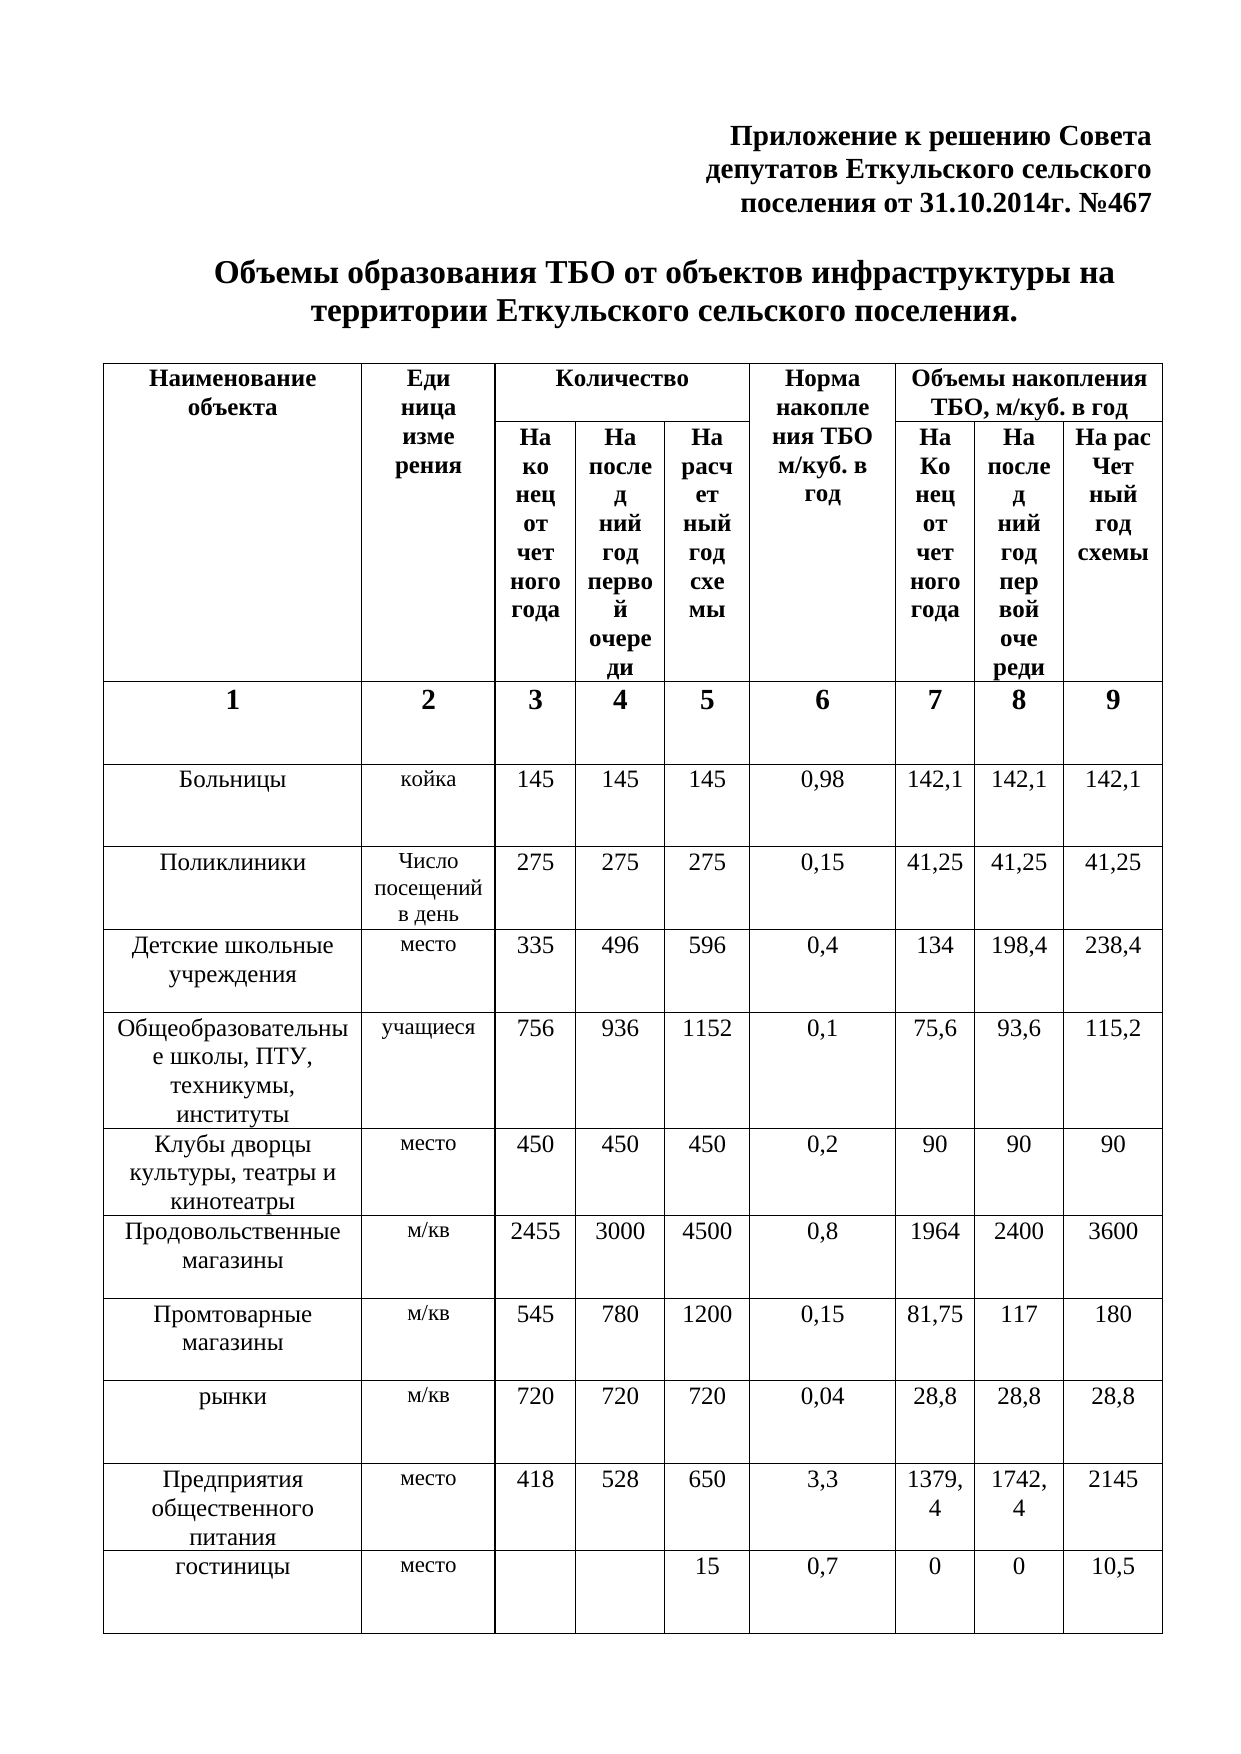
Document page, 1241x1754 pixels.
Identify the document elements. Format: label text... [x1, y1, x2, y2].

table_cell 90 [896, 1129, 974, 1215]
table_cell 0,1 [750, 1013, 895, 1128]
table_cell 756 [496, 1013, 575, 1128]
table_cell 720 [496, 1381, 575, 1463]
table_cell 720 [576, 1381, 664, 1463]
text депутатов Еткульского сельского [177, 152, 1152, 185]
table_cell 28,8 [896, 1381, 974, 1463]
table_cell 2 [362, 682, 494, 763]
table_cell 0 [896, 1551, 974, 1633]
table_cell Продовольственные магазины [104, 1216, 361, 1298]
table_cell 142,1 [1064, 765, 1162, 846]
table_cell 28,8 [1064, 1381, 1162, 1463]
table_cell 0,04 [750, 1381, 895, 1463]
table_cell 1 [104, 682, 361, 763]
table_cell 7 [896, 682, 974, 763]
table_cell 28,8 [975, 1381, 1063, 1463]
table_cell 3600 [1064, 1216, 1162, 1298]
table_cell 0,15 [750, 847, 895, 929]
table_cell 4500 [665, 1216, 749, 1298]
table_cell 3 [496, 682, 575, 763]
table_cell 15 [665, 1551, 749, 1633]
table_cell 2455 [496, 1216, 575, 1298]
table_cell 145 [496, 765, 575, 846]
table_cell На расчет ный год схе мы [665, 422, 749, 681]
table_cell 1200 [665, 1299, 749, 1380]
table_cell 90 [975, 1129, 1063, 1215]
table_cell 0,7 [750, 1551, 895, 1633]
table_cell 2400 [975, 1216, 1063, 1298]
table_cell 41,25 [975, 847, 1063, 929]
table_cell 1742,4 [975, 1464, 1063, 1550]
table_cell 0,98 [750, 765, 895, 846]
table_cell 418 [496, 1464, 575, 1550]
table_header Количество [496, 364, 749, 421]
table_cell Клубы дворцы культуры, театры и кинотеатры [104, 1129, 361, 1215]
table_cell Больницы [104, 765, 361, 846]
table_cell 650 [665, 1464, 749, 1550]
table_header Объемы накопления ТБО, м/куб. в год [896, 364, 1162, 421]
table_cell 142,1 [975, 765, 1063, 846]
table_cell место [362, 1551, 494, 1633]
table_cell 93,6 [975, 1013, 1063, 1128]
table_cell 1379,4 [896, 1464, 974, 1550]
table_cell На послед ний год пер вой оче реди [975, 422, 1063, 681]
table_cell место [362, 1464, 494, 1550]
table_cell 0,2 [750, 1129, 895, 1215]
table_cell м/кв [362, 1216, 494, 1298]
table_cell 180 [1064, 1299, 1162, 1380]
table_cell На Ко нец от чет ного года [896, 422, 974, 681]
table_cell 275 [665, 847, 749, 929]
table_cell 145 [665, 765, 749, 846]
table_header Еди ница изме рения [362, 364, 494, 681]
table_cell На ко нец от чет ного года [496, 422, 575, 681]
table_cell На послед ний год первой очере ди [576, 422, 664, 681]
table_header Норма накопле ния ТБО м/куб. в год [750, 364, 895, 681]
table_cell 450 [665, 1129, 749, 1215]
table_cell 545 [496, 1299, 575, 1380]
table_cell Детские школьные учреждения [104, 930, 361, 1012]
table_cell 115,2 [1064, 1013, 1162, 1128]
table_cell [576, 1551, 664, 1633]
table_cell 75,6 [896, 1013, 974, 1128]
table_cell Число посещений в день [362, 847, 494, 929]
text Приложение к решению Совета [177, 118, 1152, 152]
table_cell 4 [576, 682, 664, 763]
table_cell учащиеся [362, 1013, 494, 1128]
table_cell 2145 [1064, 1464, 1162, 1550]
table_cell 0,15 [750, 1299, 895, 1380]
table_cell Промтоварные магазины [104, 1299, 361, 1380]
table_cell 9 [1064, 682, 1162, 763]
table_cell [496, 1551, 575, 1633]
table_cell 275 [576, 847, 664, 929]
table_cell рынки [104, 1381, 361, 1463]
table_cell 81,75 [896, 1299, 974, 1380]
table_cell 142,1 [896, 765, 974, 846]
table_cell 6 [750, 682, 895, 763]
table_cell м/кв [362, 1381, 494, 1463]
table_cell 275 [496, 847, 575, 929]
table_header Наименование объекта [104, 364, 361, 681]
table_cell 528 [576, 1464, 664, 1550]
table_cell На рас Чет ный год схемы [1064, 422, 1162, 681]
table_cell место [362, 930, 494, 1012]
table_cell 41,25 [896, 847, 974, 929]
table_cell 5 [665, 682, 749, 763]
table_cell Предприятия общественного питания [104, 1464, 361, 1550]
table_cell 780 [576, 1299, 664, 1380]
text Объемы образования ТБО от объектов инфраструктуры на территории Еткульского сельского поселения. [177, 252, 1152, 329]
table_cell 1152 [665, 1013, 749, 1128]
table_cell 450 [576, 1129, 664, 1215]
table_cell 496 [576, 930, 664, 1012]
table_cell 145 [576, 765, 664, 846]
table_cell 238,4 [1064, 930, 1162, 1012]
table_cell 90 [1064, 1129, 1162, 1215]
table_cell койка [362, 765, 494, 846]
table_cell 0,8 [750, 1216, 895, 1298]
table_cell 936 [576, 1013, 664, 1128]
table_cell 0,4 [750, 930, 895, 1012]
table_cell 117 [975, 1299, 1063, 1380]
table_cell место [362, 1129, 494, 1215]
table_cell 450 [496, 1129, 575, 1215]
table_cell 1964 [896, 1216, 974, 1298]
table_cell 596 [665, 930, 749, 1012]
table_cell Общеобразовательные школы, ПТУ, техникумы, институты [104, 1013, 361, 1128]
table_cell м/кв [362, 1299, 494, 1380]
text поселения от 31.10.2014г. №467 [177, 185, 1152, 219]
table_cell 720 [665, 1381, 749, 1463]
table_cell 198,4 [975, 930, 1063, 1012]
table_cell 3000 [576, 1216, 664, 1298]
table_cell 0 [975, 1551, 1063, 1633]
table_cell гостиницы [104, 1551, 361, 1633]
table_cell 10,5 [1064, 1551, 1162, 1633]
table_cell 335 [496, 930, 575, 1012]
table_cell 41,25 [1064, 847, 1162, 929]
table_cell 8 [975, 682, 1063, 763]
table_cell 3,3 [750, 1464, 895, 1550]
table_cell Поликлиники [104, 847, 361, 929]
table_cell 134 [896, 930, 974, 1012]
